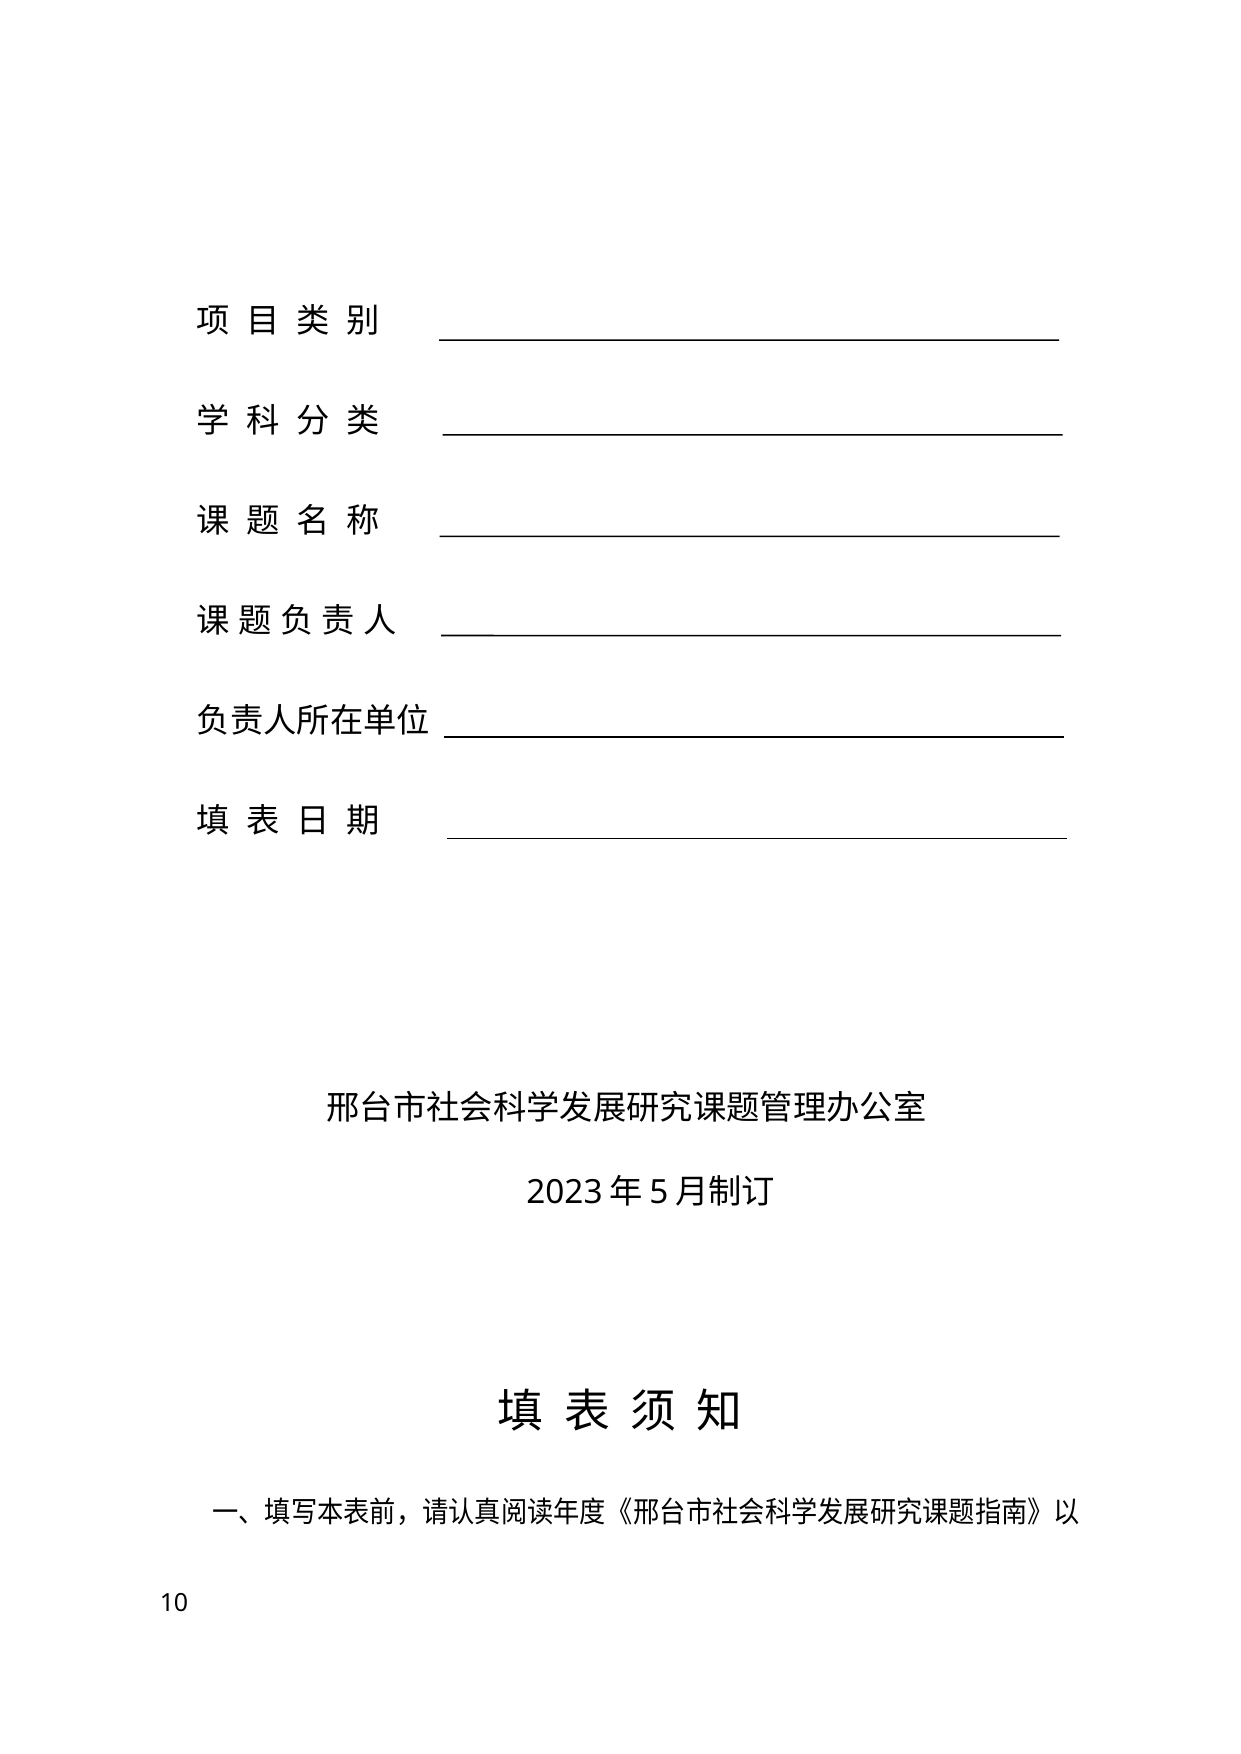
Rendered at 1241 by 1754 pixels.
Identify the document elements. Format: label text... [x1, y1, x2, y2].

text 课题负责人 [197, 553, 1081, 653]
text 填 表 须 知 [159, 1374, 1081, 1441]
text 填表日期 [197, 753, 1081, 853]
text 负责人所在单位 [197, 653, 1081, 753]
text 2023年5月制订 [159, 1136, 1081, 1220]
text 学科分类 [197, 353, 1081, 453]
text 课题名称 [197, 453, 1081, 553]
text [159, 1480, 1081, 1532]
text 邢台市社会科学发展研究课题管理办公室 [159, 1053, 1081, 1136]
text 项目类别 [197, 253, 1081, 353]
